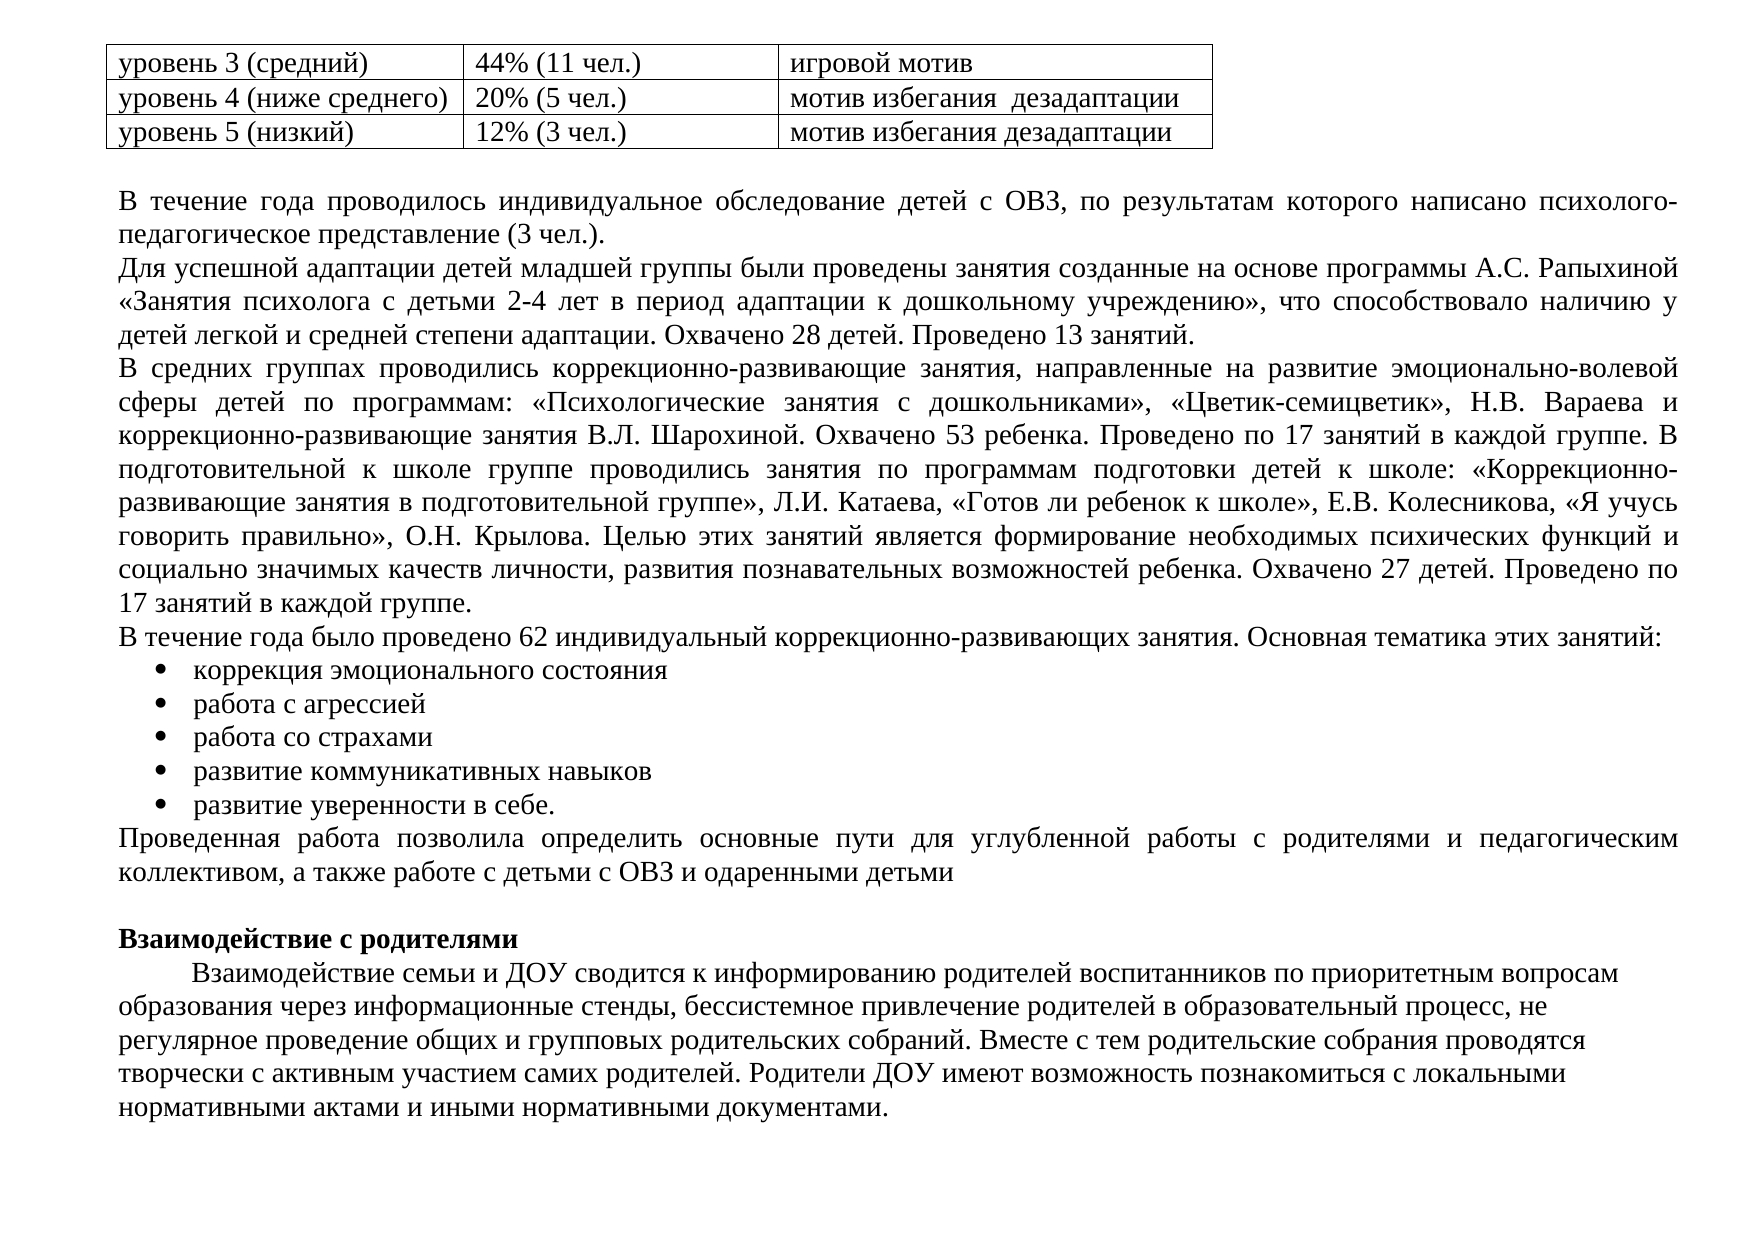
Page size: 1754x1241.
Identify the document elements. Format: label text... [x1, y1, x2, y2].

table_cell 12% (3 чел.) [464, 115, 778, 148]
table_cell 20% (5 чел.) [464, 80, 778, 113]
text творчески с активным участием самих родителей. Родители ДОУ имеют возможность познакомиться с локальными нормативными актами и иными нормативными документами. [118, 1055, 1680, 1122]
text В течение года было проведено 62 индивидуальный коррекционно-развивающих занятия. Основная тематика этих занятий: [118, 619, 1680, 652]
list коррекция эмоционального состояния [156, 652, 1680, 686]
text В течение года проводилось индивидуальное обследование детей с ОВЗ, по результатам которого написано психолого-педагогическое представление (3 чел.). [118, 183, 1680, 250]
table_cell уровень 5 (низкий) [107, 115, 463, 148]
text В средних группах проводились коррекционно-развивающие занятия, направленные на развитие эмоционально-волевой сферы детей по программам: «Психологические занятия с дошкольниками», «Цветик-семицветик», Н.В. Вараева и коррекционно-развивающие занятия В.Л. Шарохиной. Охвачено 53 ребенка. Проведено по 17 занятий в каждой группе. В подготовительной к школе группе проводились занятия по программам подготовки детей к школе: «Коррекционно-развивающие занятия в подготовительной группе», Л.И. Катаева, «Готов ли ребенок к школе», Е.В. Колесникова, «Я учусь говорить правильно», О.Н. Крылова. Целью этих занятий является формирование необходимых психических функций и социально значимых качеств личности, развития познавательных возможностей ребенка. Охвачено 27 детей. Проведено по 17 занятий в каждой группе. [118, 350, 1680, 619]
table_cell уровень 4 (ниже среднего) [107, 80, 463, 113]
list работа со страхами [156, 719, 1680, 753]
list развитие уверенности в себе. [156, 787, 1680, 821]
table_cell мотив избегания дезадаптации [779, 115, 1212, 148]
text Взаимодействие семьи и ДОУ сводится к информированию родителей воспитанников по приоритетным вопросам образования через информационные стенды, бессистемное привлечение родителей в образовательный процесс, не регулярное проведение общих и групповых родительских собраний. Вместе с тем родительские собрания проводятся [118, 955, 1680, 1055]
text Для успешной адаптации детей младшей группы были проведены занятия созданные на основе программы А.С. Рапыхиной «Занятия психолога с детьми 2-4 лет в период адаптации к дошкольному учреждению», что способствовало наличию у детей легкой и средней степени адаптации. Охвачено 28 детей. Проведено 13 занятий. [118, 250, 1680, 350]
text Взаимодействие с родителями [118, 921, 1680, 955]
table_cell 44% (11 чел.) [464, 45, 778, 79]
list развитие коммуникативных навыков [156, 753, 1680, 787]
text Проведенная работа позволила определить основные пути для углубленной работы с родителями и педагогическим коллективом, а также работе с детьми с ОВЗ и одаренными детьми [118, 821, 1680, 888]
table_cell игровой мотив [779, 45, 1212, 79]
table_cell мотив избегания дезадаптации [779, 80, 1212, 113]
table_cell уровень 3 (средний) [107, 45, 463, 79]
list работа с агрессией [156, 686, 1680, 719]
